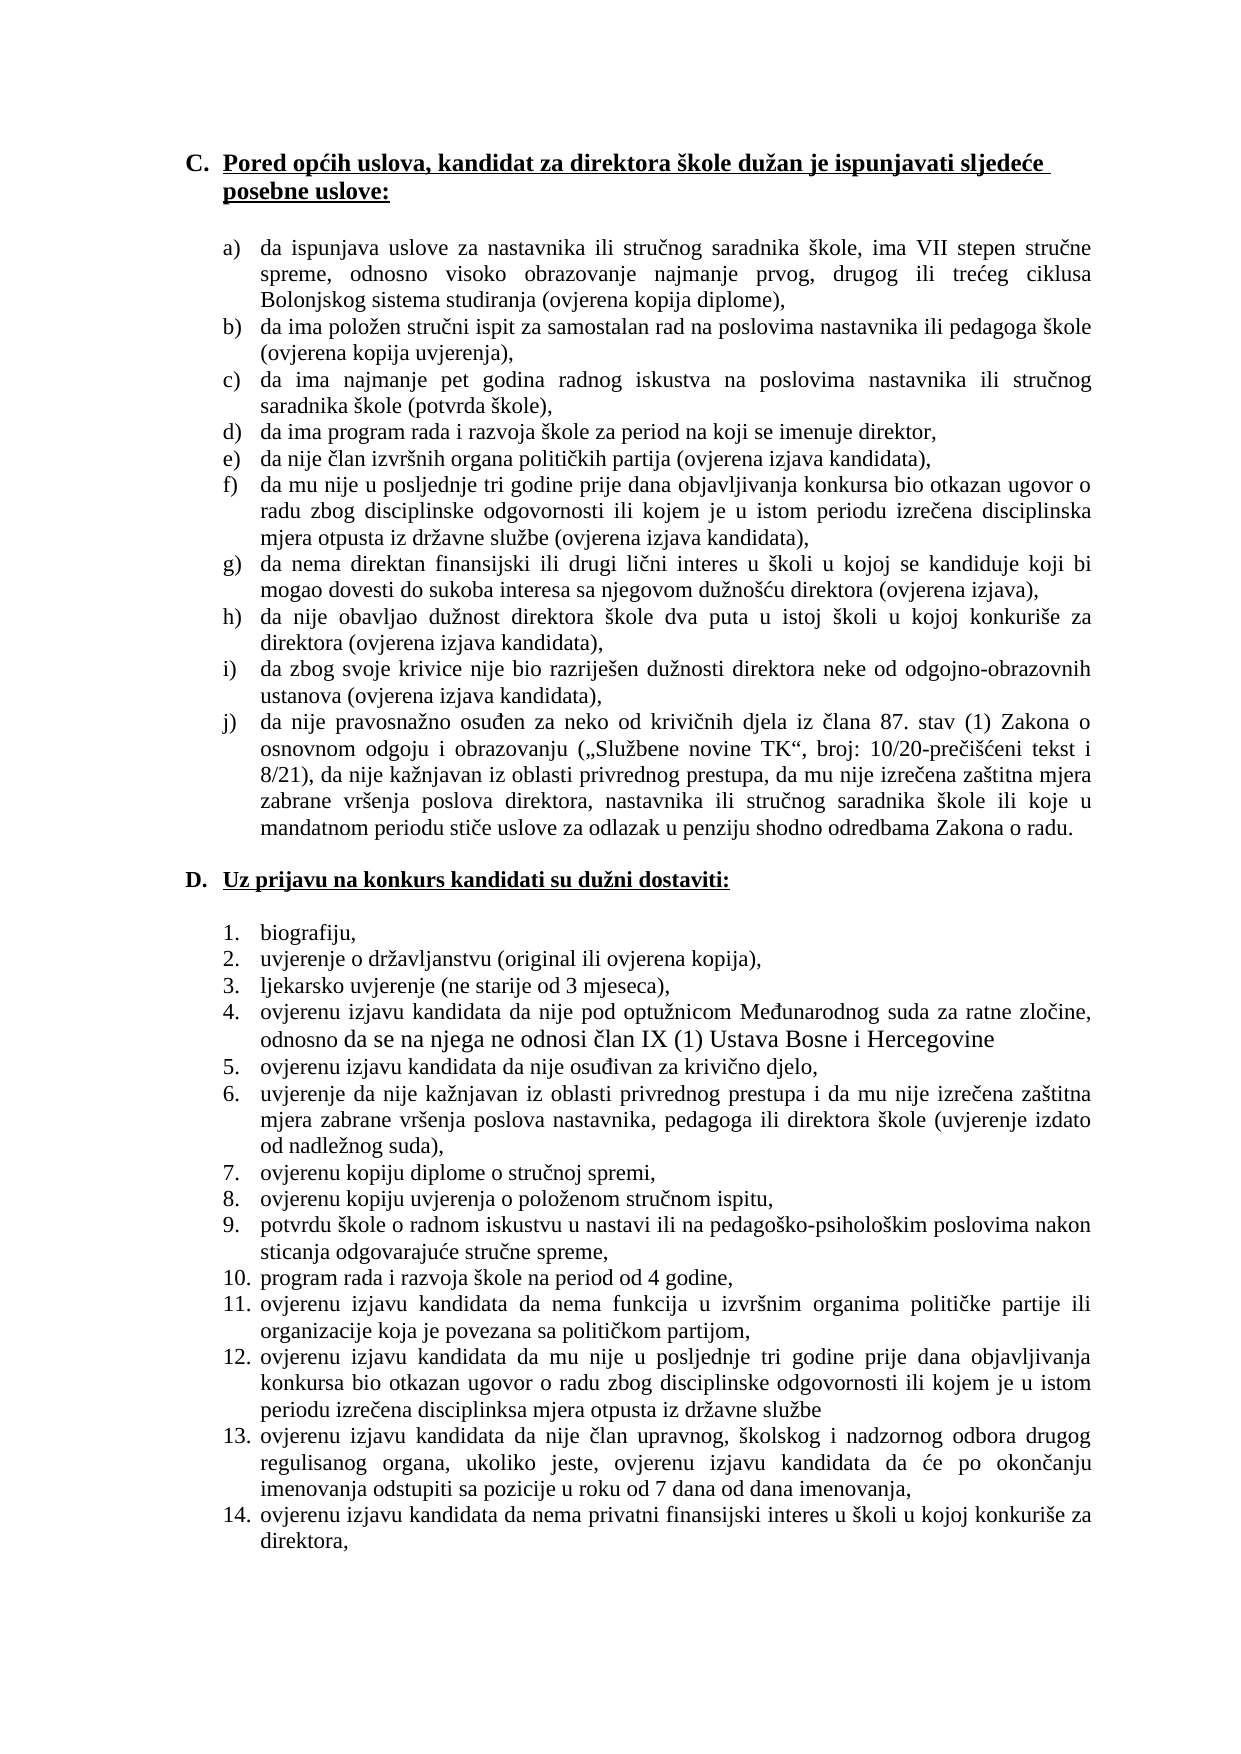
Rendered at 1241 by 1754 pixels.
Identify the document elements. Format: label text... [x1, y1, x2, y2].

list da ispunjava uslove za nastavnika ili stručnog saradnika škole, ima VII stepen stručne spreme, odnosno visoko obrazovanje najmanje prvog, drugog ili trećeg ciklusa Bolonjskog sistema studiranja (ovjerena kopija diplome), [223, 234, 1093, 313]
list da ima položen stručni ispit za samostalan rad na poslovima nastavnika ili pedagoga škole (ovjerena kopija uvjerenja), [223, 313, 1093, 366]
list ovjerenu izjavu kandidata da nema privatni finansijski interes u školi u kojoj konkuriše za direktora, [223, 1501, 1093, 1554]
list ovjerenu izjavu kandidata da nije osuđivan za krivično djelo, [223, 1053, 1093, 1079]
list da mu nije u posljednje tri godine prije dana objavljivanja konkursa bio otkazan ugovor o radu zbog disciplinske odgovornosti ili kojem je u istom periodu izrečena disciplinska mjera otpusta iz državne službe (ovjerena izjava kandidata), [223, 471, 1093, 550]
list ovjerenu kopiju uvjerenja o položenom stručnom ispitu, [223, 1185, 1093, 1211]
list da nije član izvršnih organa političkih partija (ovjerena izjava kandidata), [223, 445, 1093, 471]
list uvjerenje da nije kažnjavan iz oblasti privrednog prestupa i da mu nije izrečena zaštitna mjera zabrane vršenja poslova nastavnika, pedagoga ili direktora škole (uvjerenje izdato od nadležnog suda), [223, 1079, 1093, 1159]
list potvrdu škole o radnom iskustvu u nastavi ili na pedagoško-psihološkim poslovima nakon sticanja odgovarajuće stručne spreme, [223, 1211, 1093, 1264]
list biografiju, [223, 919, 1093, 945]
list Uz prijavu na konkurs kandidati su dužni dostaviti: [185, 866, 1093, 893]
list da nije obavljao dužnost direktora škole dva puta u istoj školi u kojoj konkuriše za direktora (ovjerena izjava kandidata), [223, 603, 1093, 656]
list ljekarsko uvjerenje (ne starije od 3 mjeseca), [223, 972, 1093, 998]
list da zbog svoje krivice nije bio razriješen dužnosti direktora neke od odgojno-obrazovnih ustanova (ovjerena izjava kandidata), [223, 656, 1093, 708]
list Pored općih uslova, kandidat za direktora škole dužan je ispunjavati sljedeće posebne uslove: [185, 148, 1093, 205]
list program rada i razvoja škole na period od 4 godine, [223, 1264, 1093, 1290]
list da ima najmanje pet godina radnog iskustva na poslovima nastavnika ili stručnog saradnika škole (potvrda škole), [223, 366, 1093, 418]
list ovjerenu izjavu kandidata da nije član upravnog, školskog i nadzornog odbora drugog regulisanog organa, ukoliko jeste, ovjerenu izjavu kandidata da će po okončanju imenovanja odstupiti sa pozicije u roku od 7 dana od dana imenovanja, [223, 1422, 1093, 1501]
list ovjerenu izjavu kandidata da nije pod optužnicom Međunarodnog suda za ratne zločine, odnosno da se na njega ne odnosi član IX (1) Ustava Bosne i Hercegovine [223, 998, 1093, 1053]
list da ima program rada i razvoja škole za period na koji se imenuje direktor, [223, 418, 1093, 445]
list uvjerenje o državljanstvu (original ili ovjerena kopija), [223, 945, 1093, 972]
list da nema direktan finansijski ili drugi lični interes u školi u kojoj se kandiduje koji bi mogao dovesti do sukoba interesa sa njegovom dužnošću direktora (ovjerena izjava), [223, 550, 1093, 603]
list ovjerenu izjavu kandidata da nema funkcija u izvršnim organima političke partije ili organizacije koja je povezana sa političkom partijom, [223, 1290, 1093, 1343]
list ovjerenu izjavu kandidata da mu nije u posljednje tri godine prije dana objavljivanja konkursa bio otkazan ugovor o radu zbog disciplinske odgovornosti ili kojem je u istom periodu izrečena disciplinksa mjera otpusta iz državne službe [223, 1343, 1093, 1422]
list da nije pravosnažno osuđen za neko od krivičnih djela iz člana 87. stav (1) Zakona o osnovnom odgoju i obrazovanju („Službene novine TK“, broj: 10/20-prečišćeni tekst i 8/21), da nije kažnjavan iz oblasti privrednog prestupa, da mu nije izrečena zaštitna mjera zabrane vršenja poslova direktora, nastavnika ili stručnog saradnika škole ili koje u mandatnom periodu stiče uslove za odlazak u penziju shodno odredbama Zakona o radu. [223, 708, 1093, 840]
list ovjerenu kopiju diplome o stručnoj spremi, [223, 1159, 1093, 1185]
